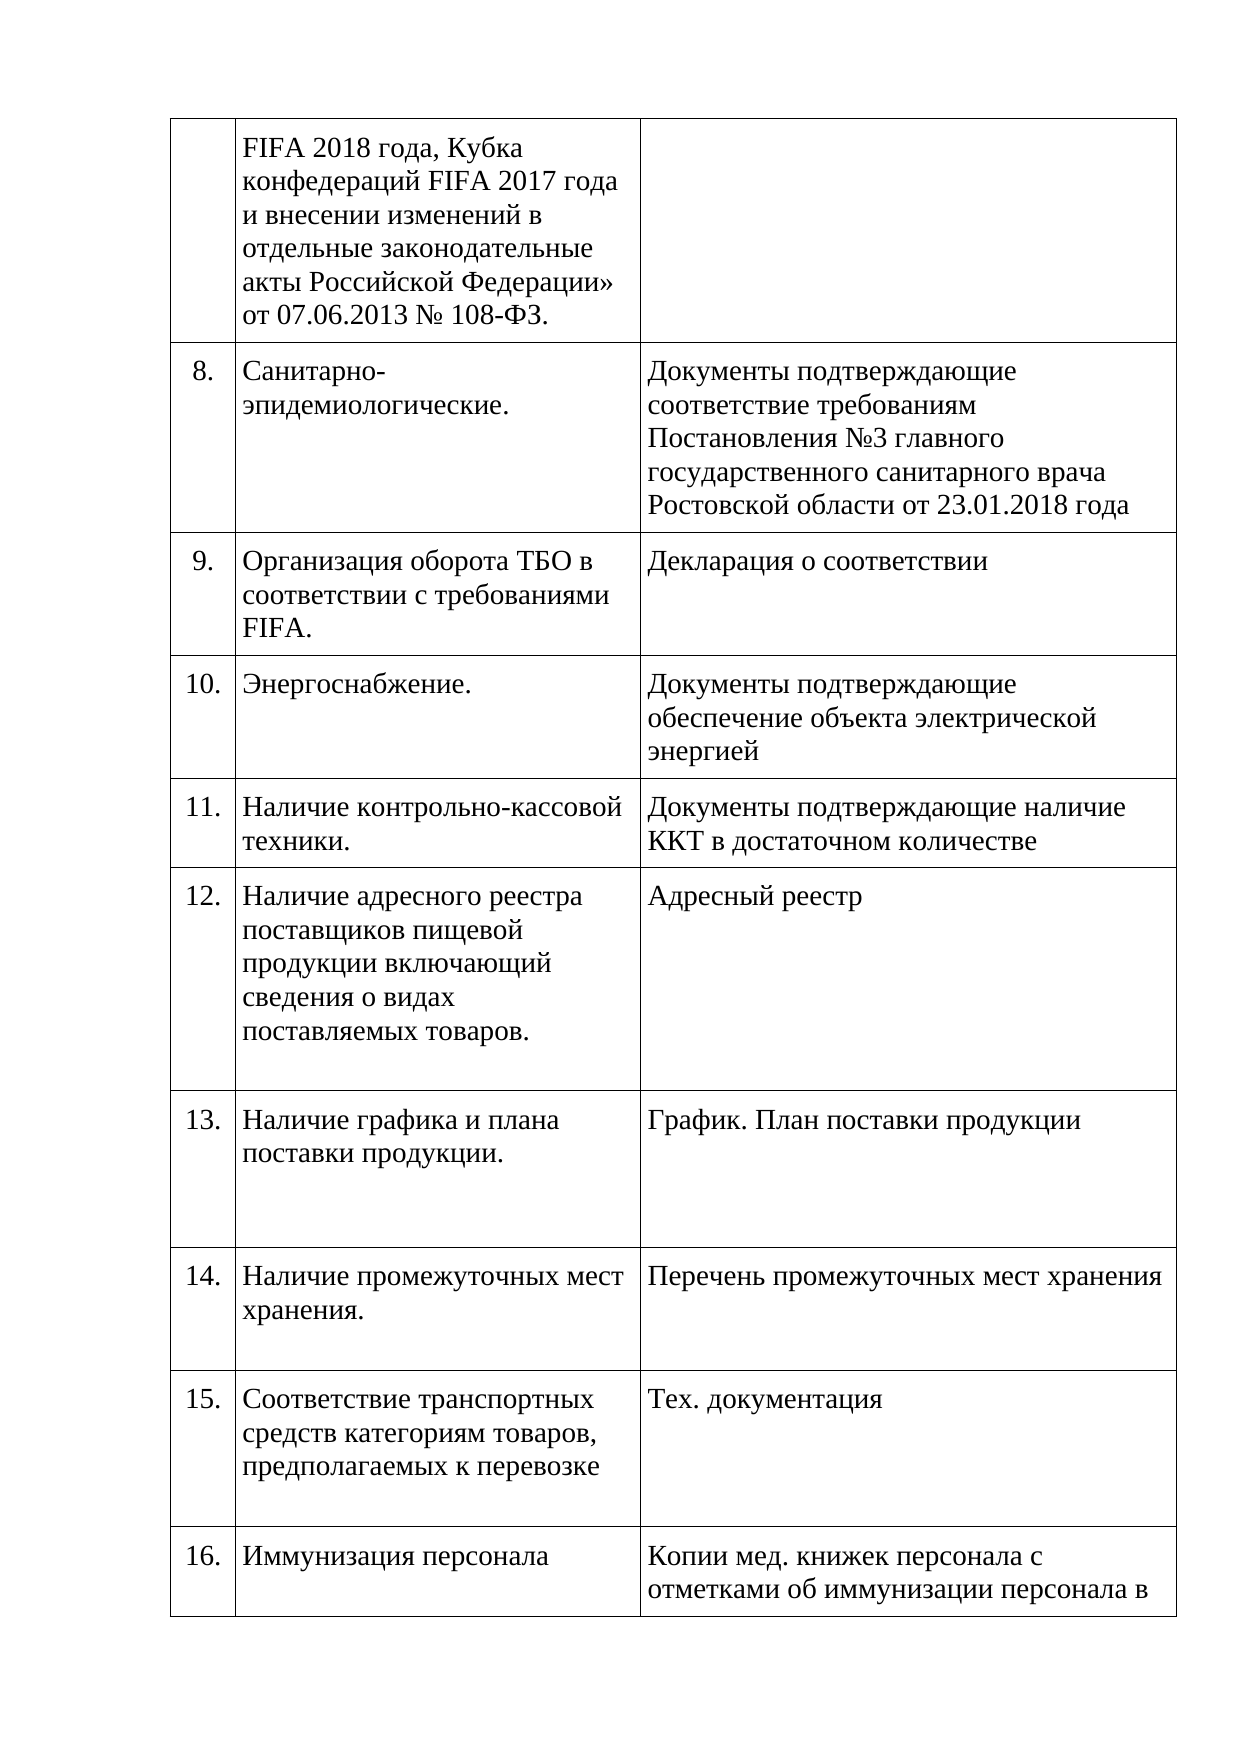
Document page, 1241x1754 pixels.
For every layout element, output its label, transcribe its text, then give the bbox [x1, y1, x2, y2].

table_cell Тех. документация [641, 1371, 1176, 1526]
table_cell 14. [171, 1248, 235, 1370]
table_cell Документы подтверждающие соответствие требованиям Постановления №3 главного государственного санитарного врача Ростовской области от 23.01.2018 года [641, 343, 1176, 532]
table_cell Наличие контрольно-кассовой техники. [236, 779, 640, 867]
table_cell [236, 1527, 640, 1616]
table_cell 8. [171, 343, 235, 532]
table_cell Организация оборота ТБО в соответствии с требованиями FIFA. [236, 533, 640, 654]
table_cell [236, 119, 640, 342]
table_cell 10. [171, 656, 235, 777]
table_cell 15. [171, 1371, 235, 1526]
table_cell 13. [171, 1091, 235, 1247]
table_cell Документы подтверждающие обеспечение объекта электрической энергией [641, 656, 1176, 777]
table_cell Декларация о соответствии [641, 533, 1176, 654]
table_cell Энергоснабжение. [236, 656, 640, 777]
table_cell Документы подтверждающие наличие ККТ в достаточном количестве [641, 779, 1176, 867]
table_cell График. План поставки продукции [641, 1091, 1176, 1247]
table_cell Наличие промежуточных мест хранения. [236, 1248, 640, 1370]
table_cell 16. [171, 1527, 235, 1616]
table_cell Соответствие транспортных средств категориям товаров, предполагаемых к перевозке [236, 1371, 640, 1526]
table_cell Санитарно- эпидемиологические. [236, 343, 640, 532]
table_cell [641, 1527, 1176, 1616]
table_cell Наличие адресного реестра поставщиков пищевой продукции включающий сведения о видах поставляемых товаров. [236, 868, 640, 1090]
table_cell 12. [171, 868, 235, 1090]
table_cell Перечень промежуточных мест хранения [641, 1248, 1176, 1370]
table_cell 11. [171, 779, 235, 867]
table_cell Наличие графика и плана поставки продукции. [236, 1091, 640, 1247]
table_cell Адресный реестр [641, 868, 1176, 1090]
table_cell 9. [171, 533, 235, 654]
table_cell 7. [171, 119, 235, 342]
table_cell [641, 119, 1176, 342]
